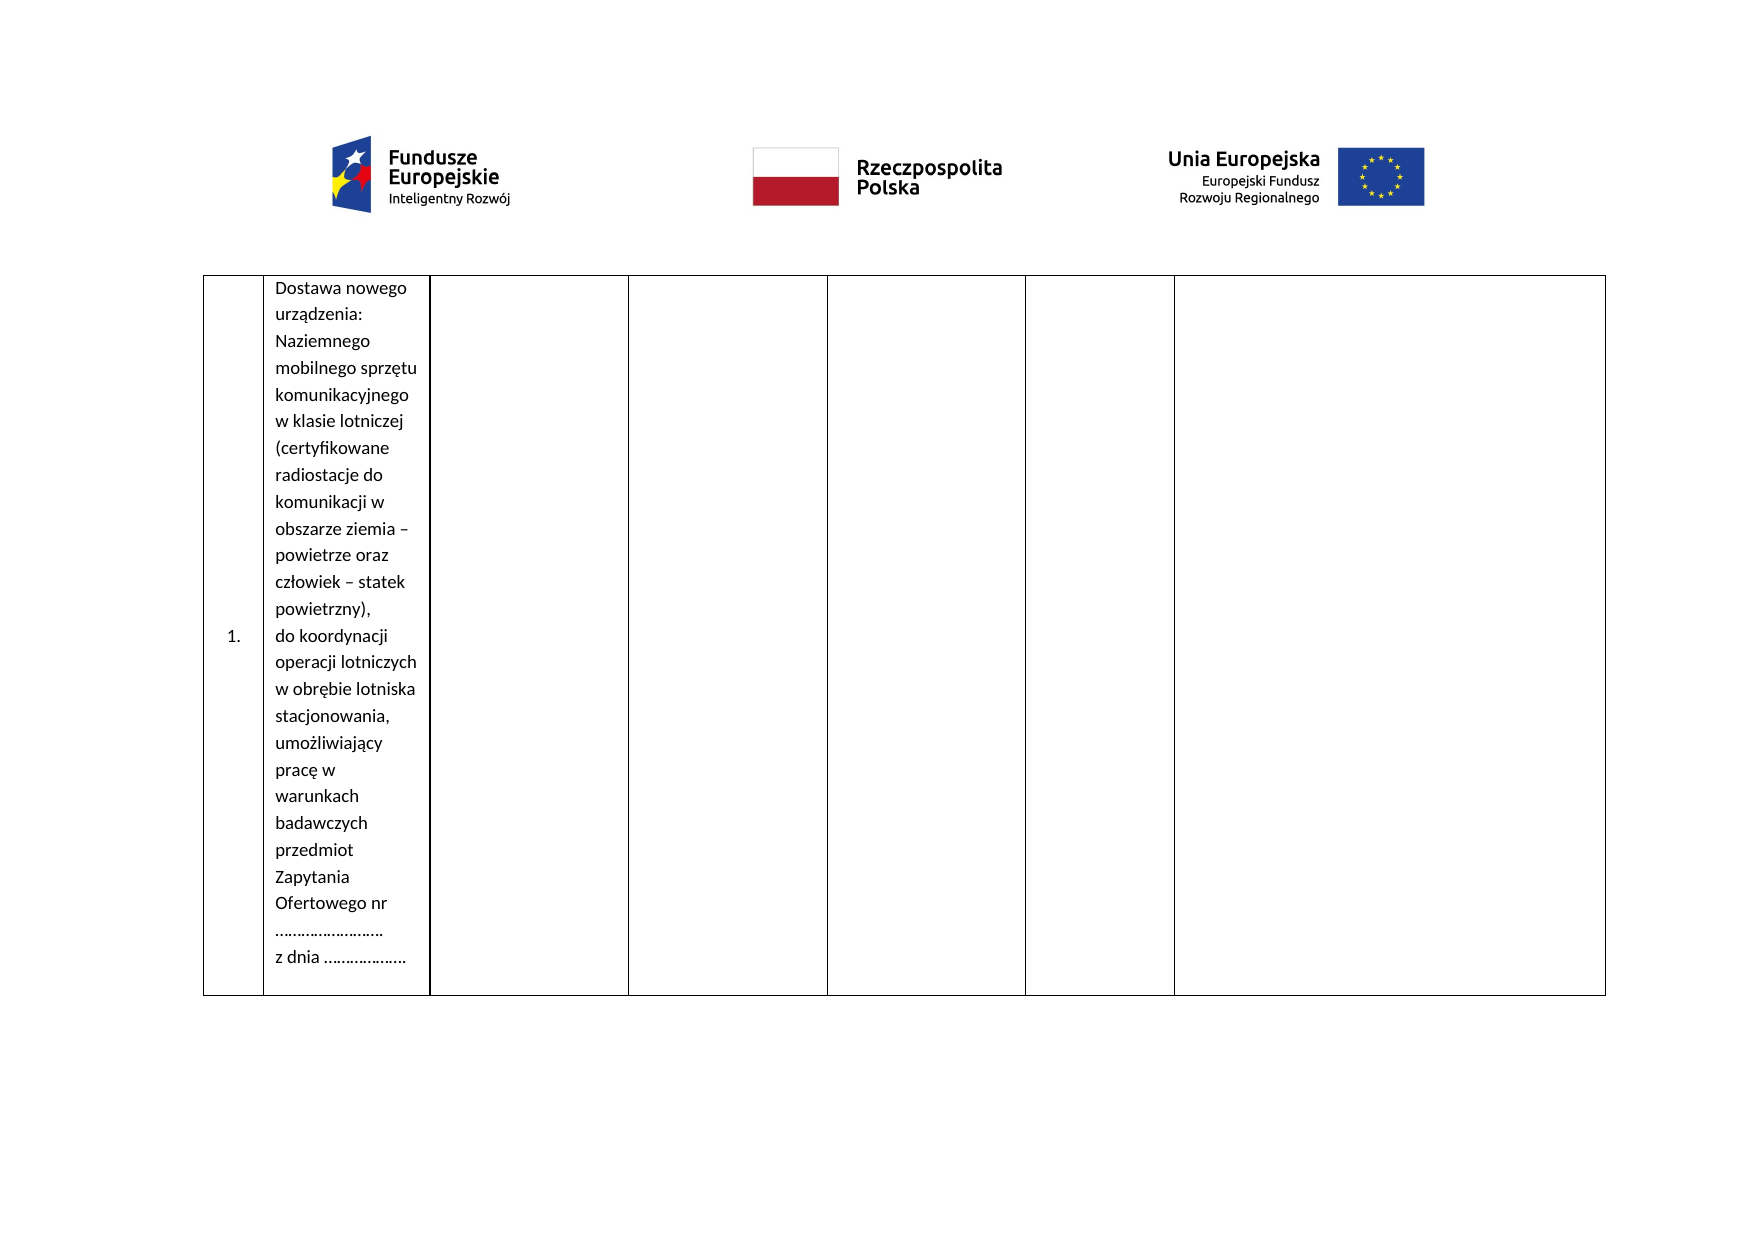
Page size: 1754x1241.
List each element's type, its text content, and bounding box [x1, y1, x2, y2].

table_cell [629, 276, 827, 995]
table_cell Dostawa nowego urządzenia: Naziemnego mobilnego sprzętu komunikacyjnego w klasie lotniczej (certyfikowane radiostacje do komunikacji w obszarze ziemia – powietrze oraz człowiek – statek powietrzny), do koordynacji operacji lotniczych w obrębie lotniska stacjonowania, umożliwiający pracę w warunkach badawczych przedmiot Zapytania Ofertowego nr ……………………. z dnia ………………. [264, 276, 429, 995]
table_cell [828, 276, 1025, 995]
table_cell [1026, 276, 1174, 995]
table_cell [1175, 276, 1605, 995]
table_cell [431, 276, 628, 995]
table_cell 1. [204, 276, 263, 995]
picture [274, 73, 1480, 275]
